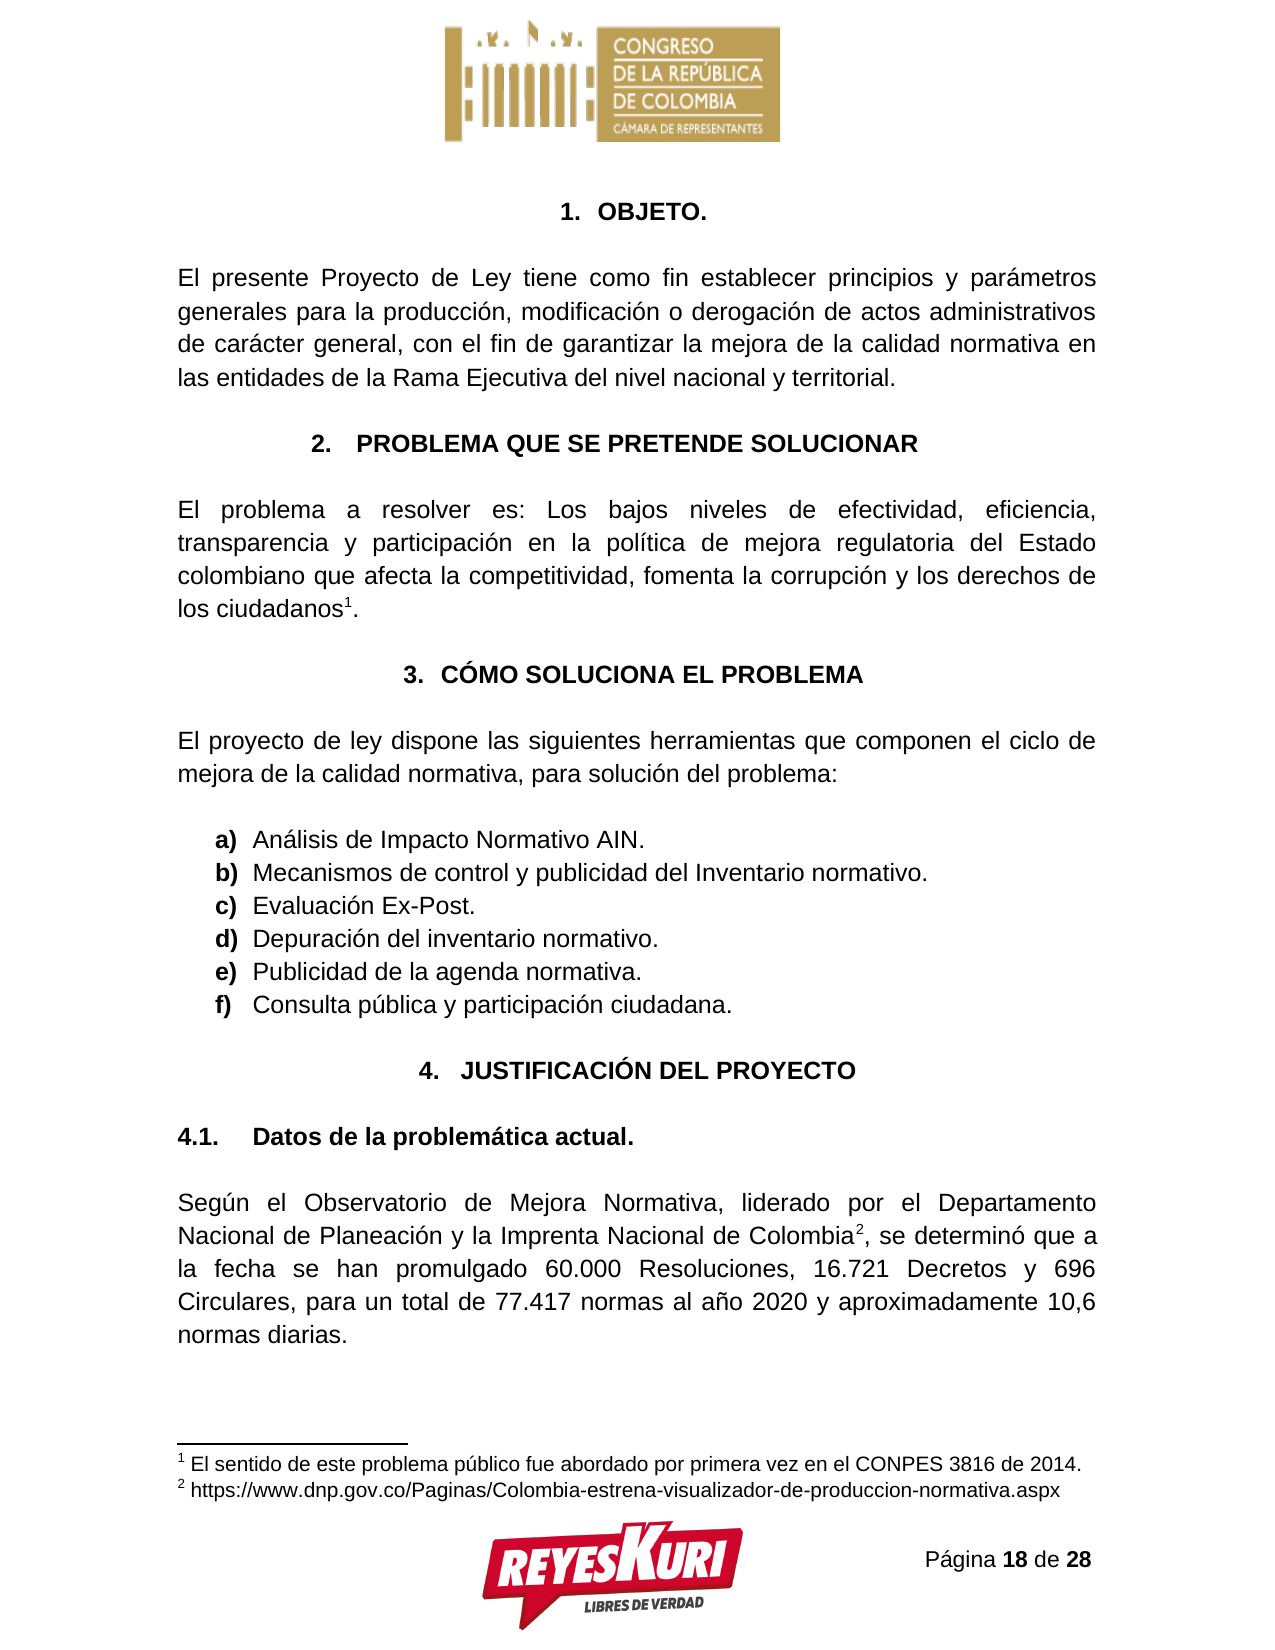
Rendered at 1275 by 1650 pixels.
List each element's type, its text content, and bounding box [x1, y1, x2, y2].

list Evaluación Ex-Post. [215, 891, 1098, 919]
text El problema a resolver es: Los bajos niveles de efectividad, eficiencia, transparencia y participación en la política de mejora regulatoria del Estado colombiano que afecta la competitividad, fomenta la corrupción y los derechos de los ciudadanos. [177, 494, 1098, 622]
list Análisis de Impacto Normativo AIN. [215, 825, 1098, 853]
list Consulta pública y participación ciudadana. [215, 990, 1098, 1019]
list Mecanismos de control y publicidad del Inventario normativo. [215, 858, 1098, 887]
text El proyecto de ley dispone las siguientes herramientas que componen el ciclo de mejora de la calidad normativa, para solución del problema: [177, 726, 1098, 787]
list OBJETO. [169, 197, 1098, 226]
picture [472, 1518, 751, 1632]
text Según el Observatorio de Mejora Normativa, liderado por el Departamento Nacional de Planeación y la Imprenta Nacional de Colombia, se determinó que a la fecha se han promulgado 60.000 Resoluciones, 16.721 Decretos y 696 Circulares, para un total de 77.417 normas al año 2020 y aproximadamente 10,6 normas diarias. [177, 1188, 1098, 1349]
list Publicidad de la agenda normativa. [215, 957, 1098, 986]
list PROBLEMA QUE SE PRETENDE SOLUCIONAR [132, 428, 1098, 457]
list JUSTIFICACIÓN DEL PROYECTO [177, 1056, 1098, 1085]
picture [444, 20, 781, 142]
text El presente Proyecto de Ley tiene como fin establecer principios y parámetros generales para la producción, modificación o derogación de actos administrativos de carácter general, con el fin de garantizar la mejora de la calidad normativa en las entidades de la Rama Ejecutiva del nivel nacional y territorial. [177, 263, 1098, 391]
list Depuración del inventario normativo. [215, 924, 1098, 953]
list CÓMO SOLUCIONA EL PROBLEMA [169, 660, 1098, 688]
list Datos de la problemática actual. [177, 1122, 1098, 1151]
